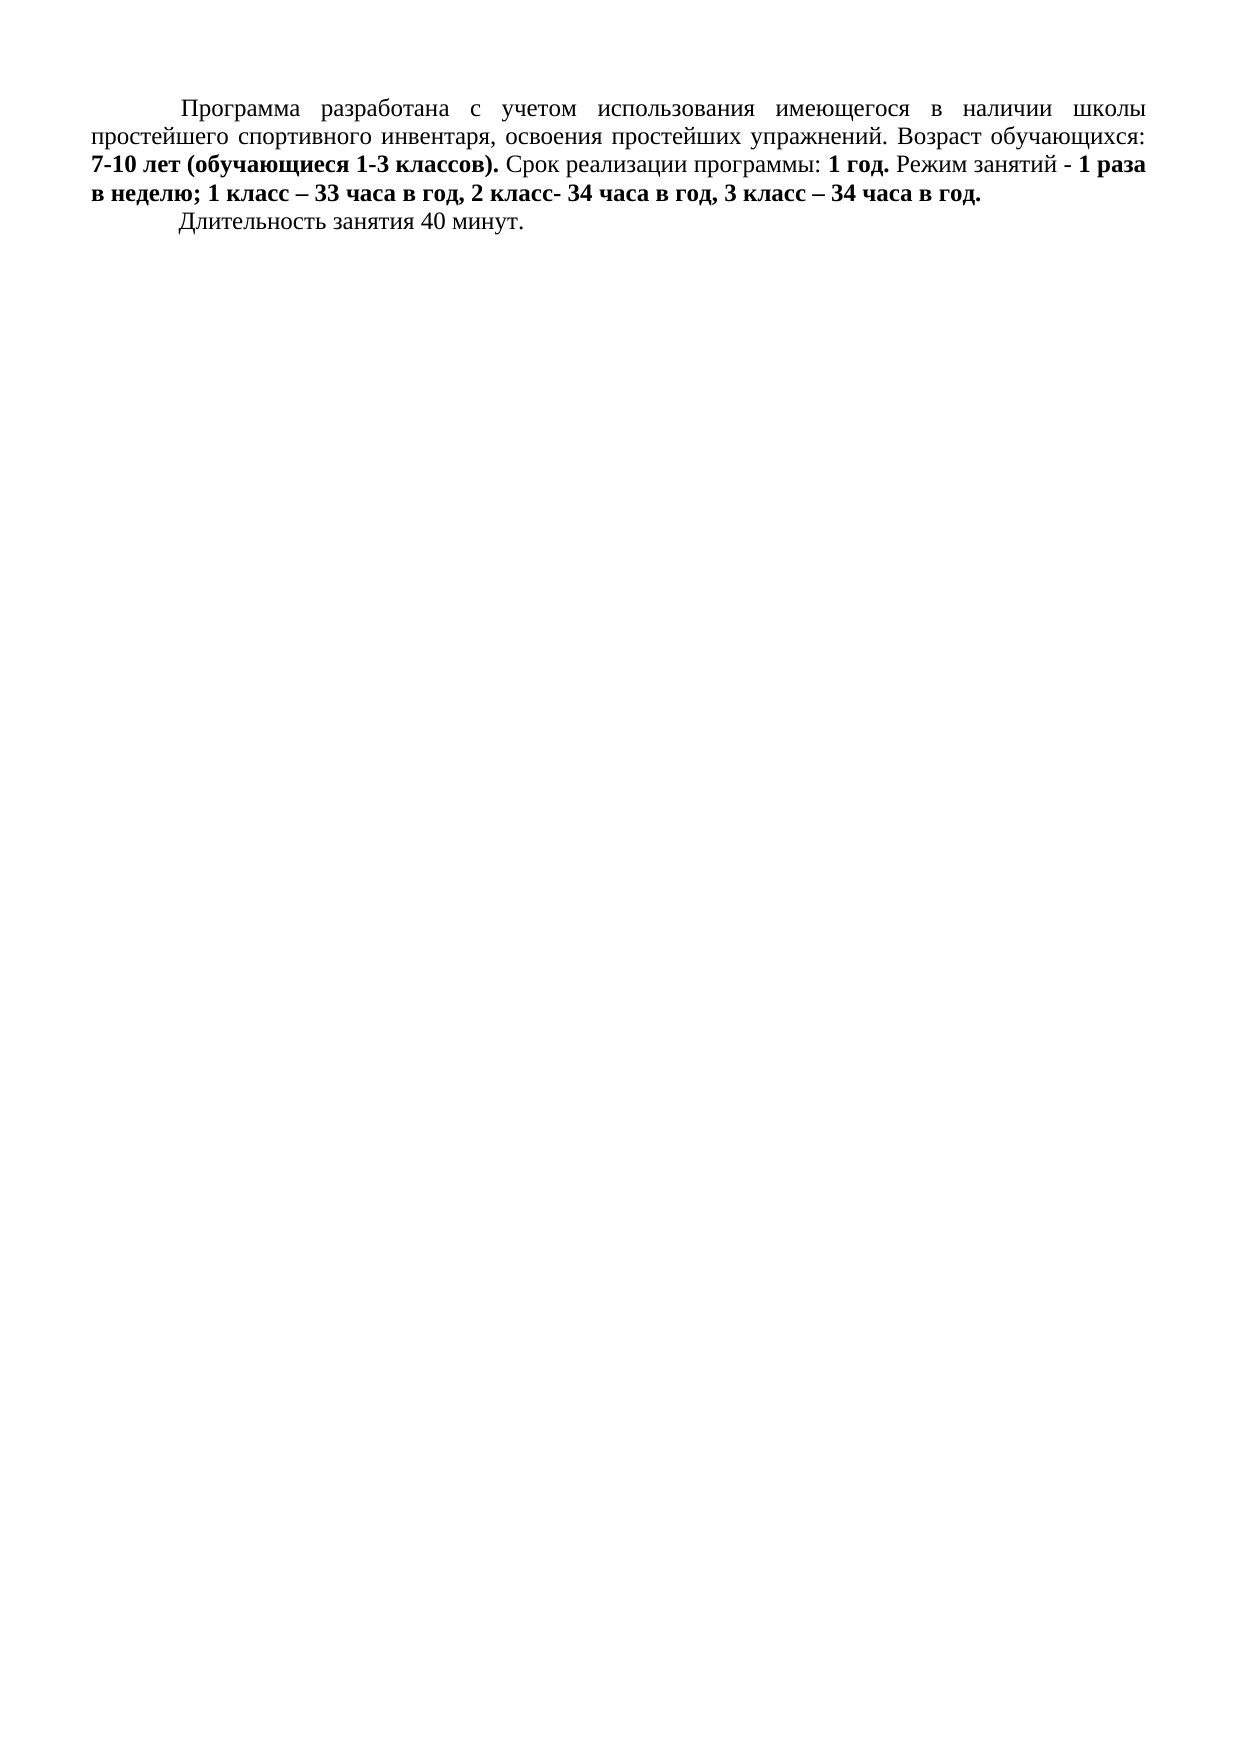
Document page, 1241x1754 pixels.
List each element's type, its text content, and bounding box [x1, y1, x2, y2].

text Длительность занятия 40 минут. [178, 207, 1163, 235]
text Программа разработана с учетом использования имеющегося в наличии школы простейшего спортивного инвентаря, освоения простейших упражнений. Возраст обучающихся: 7-10 лет (обучающиеся 1-3 классов). Срок реализации программы: 1 год. Режим занятий - 1 раза в неделю; 1 класс – 33 часа в год, 2 класс- 34 часа в год, 3 класс – 34 часа в год. [91, 94, 1146, 207]
